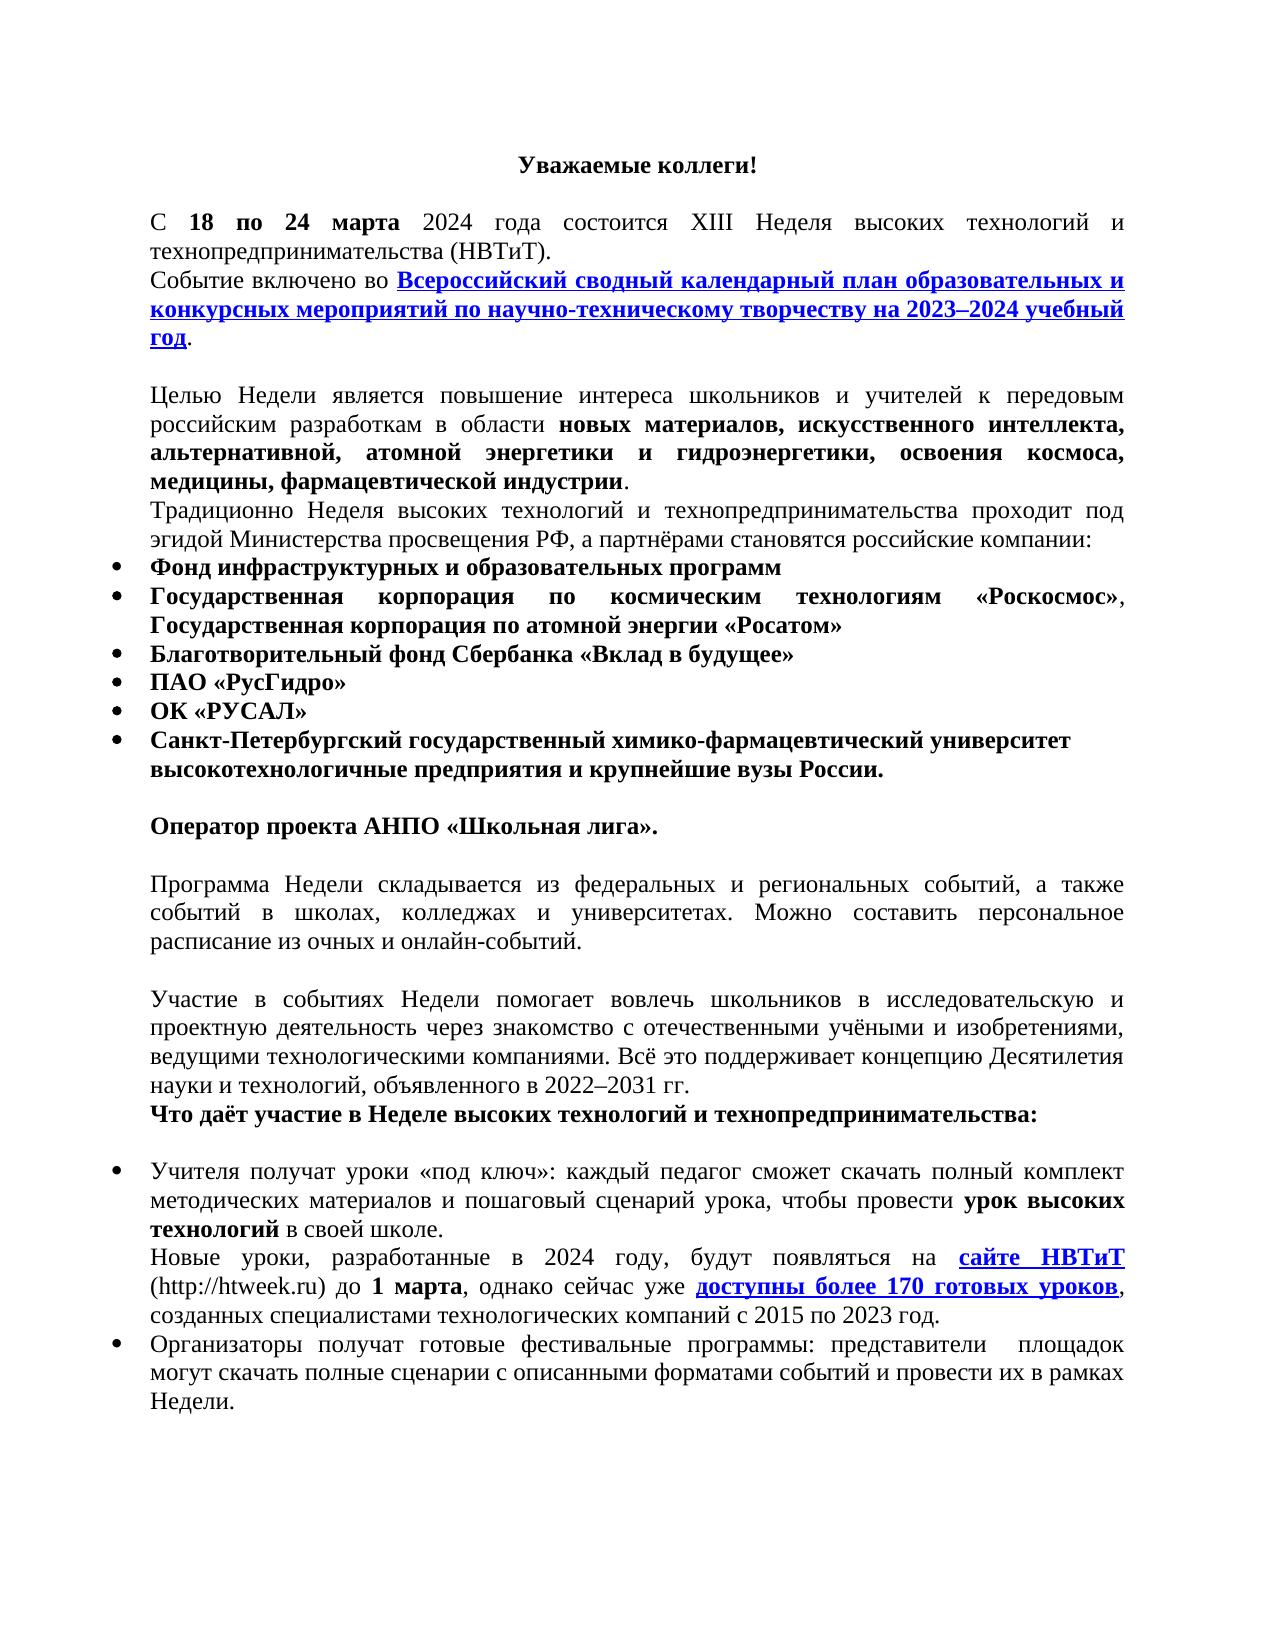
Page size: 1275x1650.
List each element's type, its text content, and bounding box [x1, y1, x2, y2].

list Санкт-Петербургский государственный химико-фармацевтический университет [112, 725, 1125, 754]
list Учителя получат уроки «под ключ»: каждый педагог сможет скачать полный комплект методических материалов и пошаговый сценарий урока, чтобы провести урок высоких технологий в своей школе. [112, 1156, 1125, 1242]
text Программа Недели складывается из федеральных и региональных событий, а также событий в школах, колледжах и университетах. Можно составить персональное расписание из очных и онлайн-событий. [150, 869, 1125, 955]
text С 18 по 24 марта 2024 года состоится XIII Неделя высоких технологий и технопредпринимательства (НВТиТ). [150, 207, 1125, 265]
list ПАО «РусГидро» [112, 667, 1125, 696]
text Целью Недели является повышение интереса школьников и учителей к передовым российским разработкам в области новых материалов, искусственного интеллекта, альтернативной, атомной энергетики и гидроэнергетики, освоения космоса, медицины, фармацевтической индустрии. [150, 380, 1125, 495]
list Организаторы получат готовые фестивальные программы: представители площадок могут скачать полные сценарии с описанными форматами событий и провести их в рамках Недели. [112, 1329, 1125, 1415]
list Фонд инфраструктурных и образовательных программ [112, 552, 1125, 581]
list ОК «РУСАЛ» [112, 696, 1125, 725]
text Оператор проекта АНПО «Школьная лига». [150, 811, 1125, 840]
list Благотворительный фонд Сбербанка «Вклад в будущее» [112, 639, 1125, 667]
list Государственная корпорация по космическим технологиям «Роскосмос», Государственная корпорация по атомной энергии «Росатом» [112, 581, 1125, 639]
text Событие включено во Всероссийский сводный календарный план образовательных и конкурсных мероприятий по научно-техническому творчеству на 2023–2024 учебный год. [150, 265, 1125, 319]
text Что даёт участие в Неделе высоких технологий и технопредпринимательства: [150, 1099, 1125, 1127]
text Новые уроки, разработанные в 2024 году, будут появляться на сайте НВТиТ (http://htweek.ru) до 1 марта, однако сейчас уже доступны более 170 готовых уроков, созданных специалистами технологических компаний с 2015 по 2023 год. [150, 1242, 1125, 1329]
text высокотехнологичные предприятия и крупнейшие вузы России. [150, 754, 1125, 782]
text Традиционно Неделя высоких технологий и технопредпринимательства проходит под эгидой Министерства просвещения РФ, а партнёрами становятся российские компании: [150, 495, 1125, 552]
text Уважаемые коллеги! [150, 150, 1125, 179]
text Участие в событиях Недели помогает вовлечь школьников в исследовательскую и проектную деятельность через знакомство с отечественными учёными и изобретениями, ведущими технологическими компаниями. Всё это поддерживает концепцию Десятилетия науки и технологий, объявленного в 2022–2031 гг. [150, 984, 1125, 1099]
text Событие включено во Всероссийский сводный календарный план образовательных и конкурсных мероприятий по научно-техническому творчеству на 2023–2024 учебный год. [150, 320, 1125, 351]
